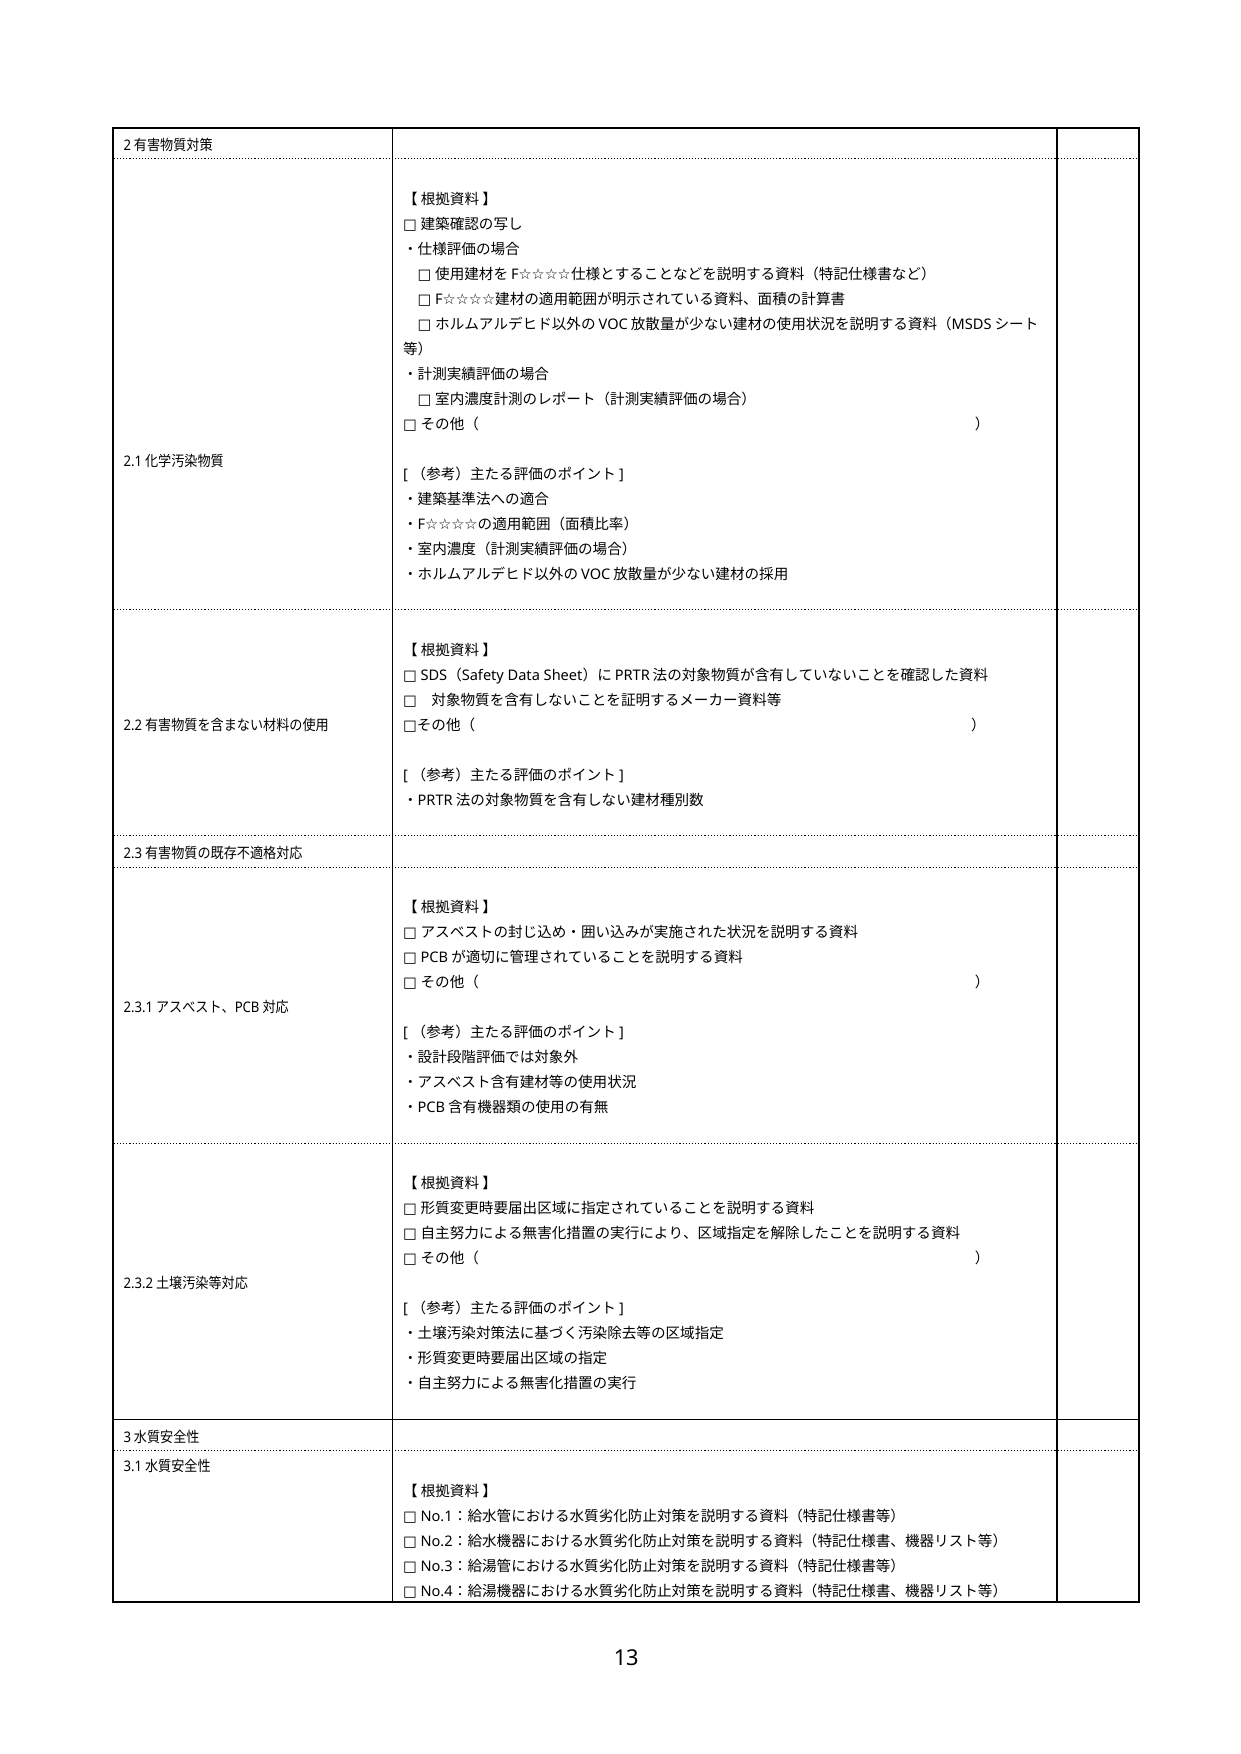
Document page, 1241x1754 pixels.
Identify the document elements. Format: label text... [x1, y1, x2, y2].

table_cell [1058, 867, 1138, 1143]
table_cell [393, 1420, 1056, 1450]
table_cell 2.2有害物質を含まない材料の使用 [114, 609, 392, 835]
table_cell [1058, 1450, 1138, 1601]
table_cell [393, 1450, 1056, 1601]
table_cell [1058, 1143, 1138, 1419]
table_cell [1058, 835, 1138, 867]
table_cell 【 根拠資料 】 SDS（Safety Data Sheet）にPRTR法の対象物質が含有していないことを確認した資料 対象物質を含有しないことを証明するメーカー資料等 その他（ ） [ （参考）主たる評価のポイント ] ・PRTR法の対象物質を含有しない建材種別数 [393, 609, 1056, 835]
table_cell 2有害物質対策 [114, 129, 392, 158]
table_cell [393, 129, 1056, 158]
table_cell 【 根拠資料 】 アスベストの封じ込め・囲い込みが実施された状況を説明する資料 PCBが適切に管理されていることを説明する資料 その他（ ） [ （参考）主たる評価のポイント ] ・設計段階評価では対象外 ・アスベスト含有建材等の使用状況 ・PCB含有機器類の使用の有無 [393, 867, 1056, 1143]
table_cell [1058, 609, 1138, 835]
table_cell 2.3有害物質の既存不適格対応 [114, 835, 392, 867]
table_cell 3水質安全性 [114, 1420, 392, 1450]
table_cell [1058, 158, 1138, 609]
table_cell [1058, 1420, 1138, 1450]
table_cell [1058, 129, 1138, 158]
table_cell 2.3.1アスべスト、PCB対応 [114, 867, 392, 1143]
table_cell 【 根拠資料 】 建築確認の写し ・仕様評価の場合 使用建材をF☆☆☆☆仕様とすることなどを説明する資料（特記仕様書など） F☆☆☆☆建材の適用範囲が明示されている資料、面積の計算書 ホルムアルデヒド以外のVOC放散量が少ない建材の使用状況を説明する資料（MSDSシート等） ・計測実績評価の場合 室内濃度計測のレポート（計測実績評価の場合） その他（ ） [ （参考）主たる評価のポイント ] ・建築基準法への適合 ・F☆☆☆☆の適用範囲（面積比率） ・室内濃度（計測実績評価の場合） ・ホルムアルデヒド以外のVOC放散量が少ない建材の採用 [393, 158, 1056, 609]
table_cell 2.1化学汚染物質 [114, 158, 392, 609]
table_cell 【 根拠資料 】 形質変更時要届出区域に指定されていることを説明する資料 自主努力による無害化措置の実行により、区域指定を解除したことを説明する資料 その他（ ） [ （参考）主たる評価のポイント ] ・土壌汚染対策法に基づく汚染除去等の区域指定 ・形質変更時要届出区域の指定 ・自主努力による無害化措置の実行 [393, 1143, 1056, 1419]
table_cell 2.3.2土壌汚染等対応 [114, 1143, 392, 1419]
table_cell [393, 835, 1056, 867]
table_cell 3.1水質安全性 [114, 1450, 392, 1601]
